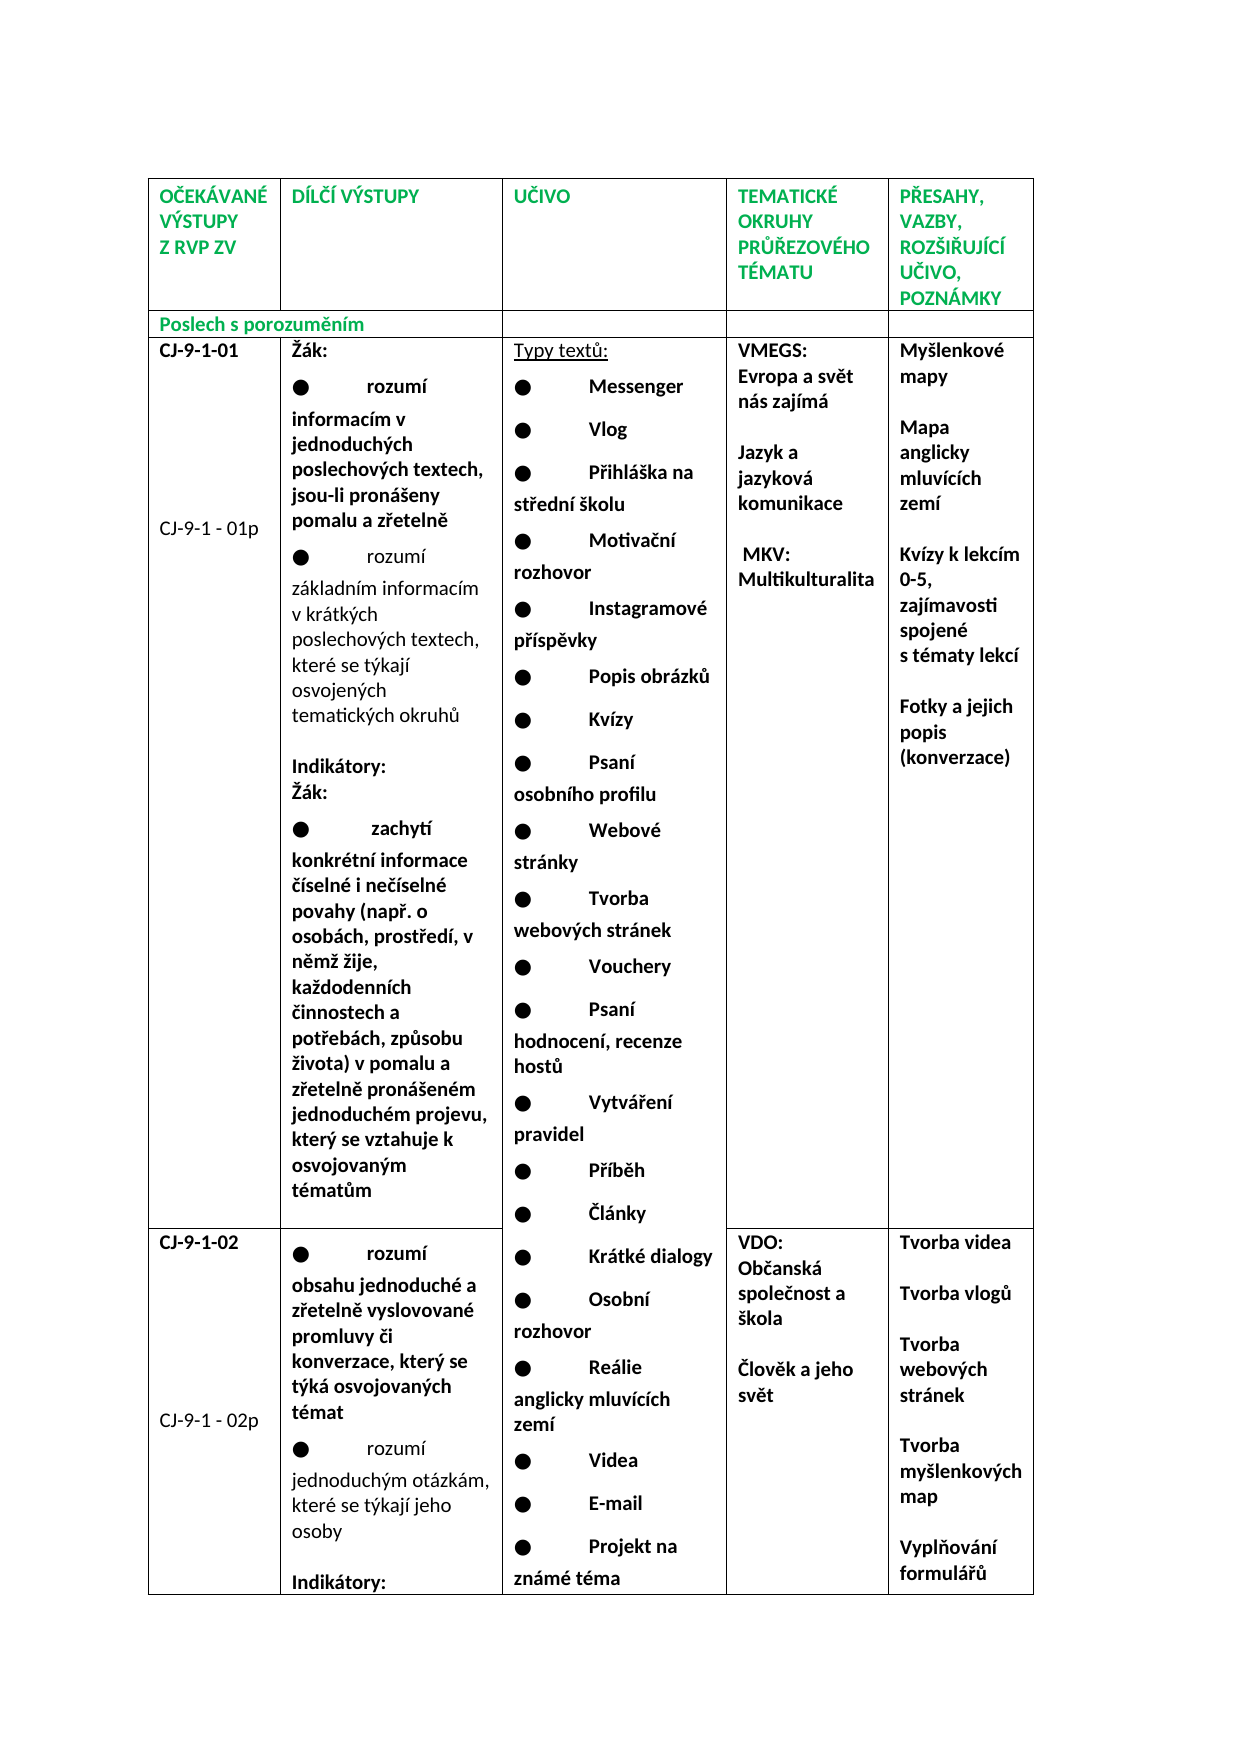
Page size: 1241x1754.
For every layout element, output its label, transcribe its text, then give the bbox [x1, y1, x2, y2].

table_cell VMEGS: Evropa a svět nás zajímá Jazyk a jazyková komunikace MKV: Multikulturalita [727, 338, 888, 1228]
table_cell [503, 311, 726, 337]
table_header UČIVO [503, 179, 726, 310]
table_cell [727, 311, 888, 337]
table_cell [281, 1229, 502, 1594]
table_cell [889, 311, 1033, 337]
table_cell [889, 1229, 1033, 1594]
table_header TEMATICKÉ OKRUHY PRŮŘEZOVÉHO TÉMATU [727, 179, 888, 310]
table_header OČEKÁVANÉ VÝSTUPY Z RVP ZV [149, 179, 280, 310]
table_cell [727, 1229, 888, 1594]
table_cell Myšlenkové mapy Mapa anglicky mluvících zemí Kvízy k lekcím 0-5, zajímavosti spojené s tématy lekcí Fotky a jejich popis (konverzace) [889, 338, 1033, 1228]
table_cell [149, 1229, 280, 1594]
table_cell Žák: rozumí informacím v jednoduchých poslechových textech, jsou-li pronášeny pomalu a zřetelně rozumí základním informacím v krátkých poslechových textech, které se týkají osvojených tematických okruhů Indikátory: Žák: zachytí konkrétní informace číselné i nečíselné povahy (např. o osobách, prostředí, v němž žije, každodenních činnostech a potřebách, způsobu života) v pomalu a zřetelně pronášeném jednoduchém projevu, který se vztahuje k osvojovaným tématům [281, 338, 502, 1228]
table_cell Poslech s porozuměním [149, 311, 502, 337]
table_header DÍLČÍ VÝSTUPY [281, 179, 502, 310]
table_header PŘESAHY, VAZBY, ROZŠIŘUJÍCÍ UČIVO, POZNÁMKY [889, 179, 1033, 310]
table_cell CJ-9-1-01 CJ-9-1 - 01p [149, 338, 280, 1228]
table_cell Typy textů: Messenger Vlog Přihláška na střední školu Motivační rozhovor Instagramové příspěvky Popis obrázků Kvízy Psaní osobního profilu Webové stránky Tvorba webových stránek Vouchery Psaní hodnocení, recenze hostů Vytváření pravidel Příběh Články Krátké dialogy Osobní rozhovor Reálie anglicky mluvících zemí Videa E-mail Projekt na známé téma Tvorba videa Formuláře Slovníček Mapy Pracovní listy Tvorba myšlenkových map Tematické okruhy: Budoucí kariéra Přijímací řízení na SŠ, přihlášky Typy středních škol Druhy profesí Přijímací zkouška, motivační rozhovor Jídlo a stravování V restauraci Plány na víkend Volnočasové aktivity Doprava a dopravní prostředky Druhy dopravy Veřejná doprava Nákup jízdenky Ubytování Rezervace ubytování Letiště Online nákup letenky Pravidla na letišti Jazykové prostředky: Přítomný čas prostý Přítomný čas prostý – 3. os.j.č. Přítomný čas průběhový Kontrast přítomného času prostého a průběhového Minulý čas prostý – pravidelná slovesa Minulý čas prostý – nepravidelná slovesa, část 1 Minulý čas prostý – nepravidelná slovesa, část 2 Minulý čas průběhový Kontrast minulého času prostého a průběhového Předpřítomný prostý čas – pravidelná slovesa Předpřítomný čas prostý –nepravidelná slovesa 1 Předpřítomný čas prostý –nepravidelná slovesa 2 Budoucí forma – will Budoucí forma – going to Budoucí forma – kontrast Nepravidelná slovesa [503, 338, 726, 1594]
